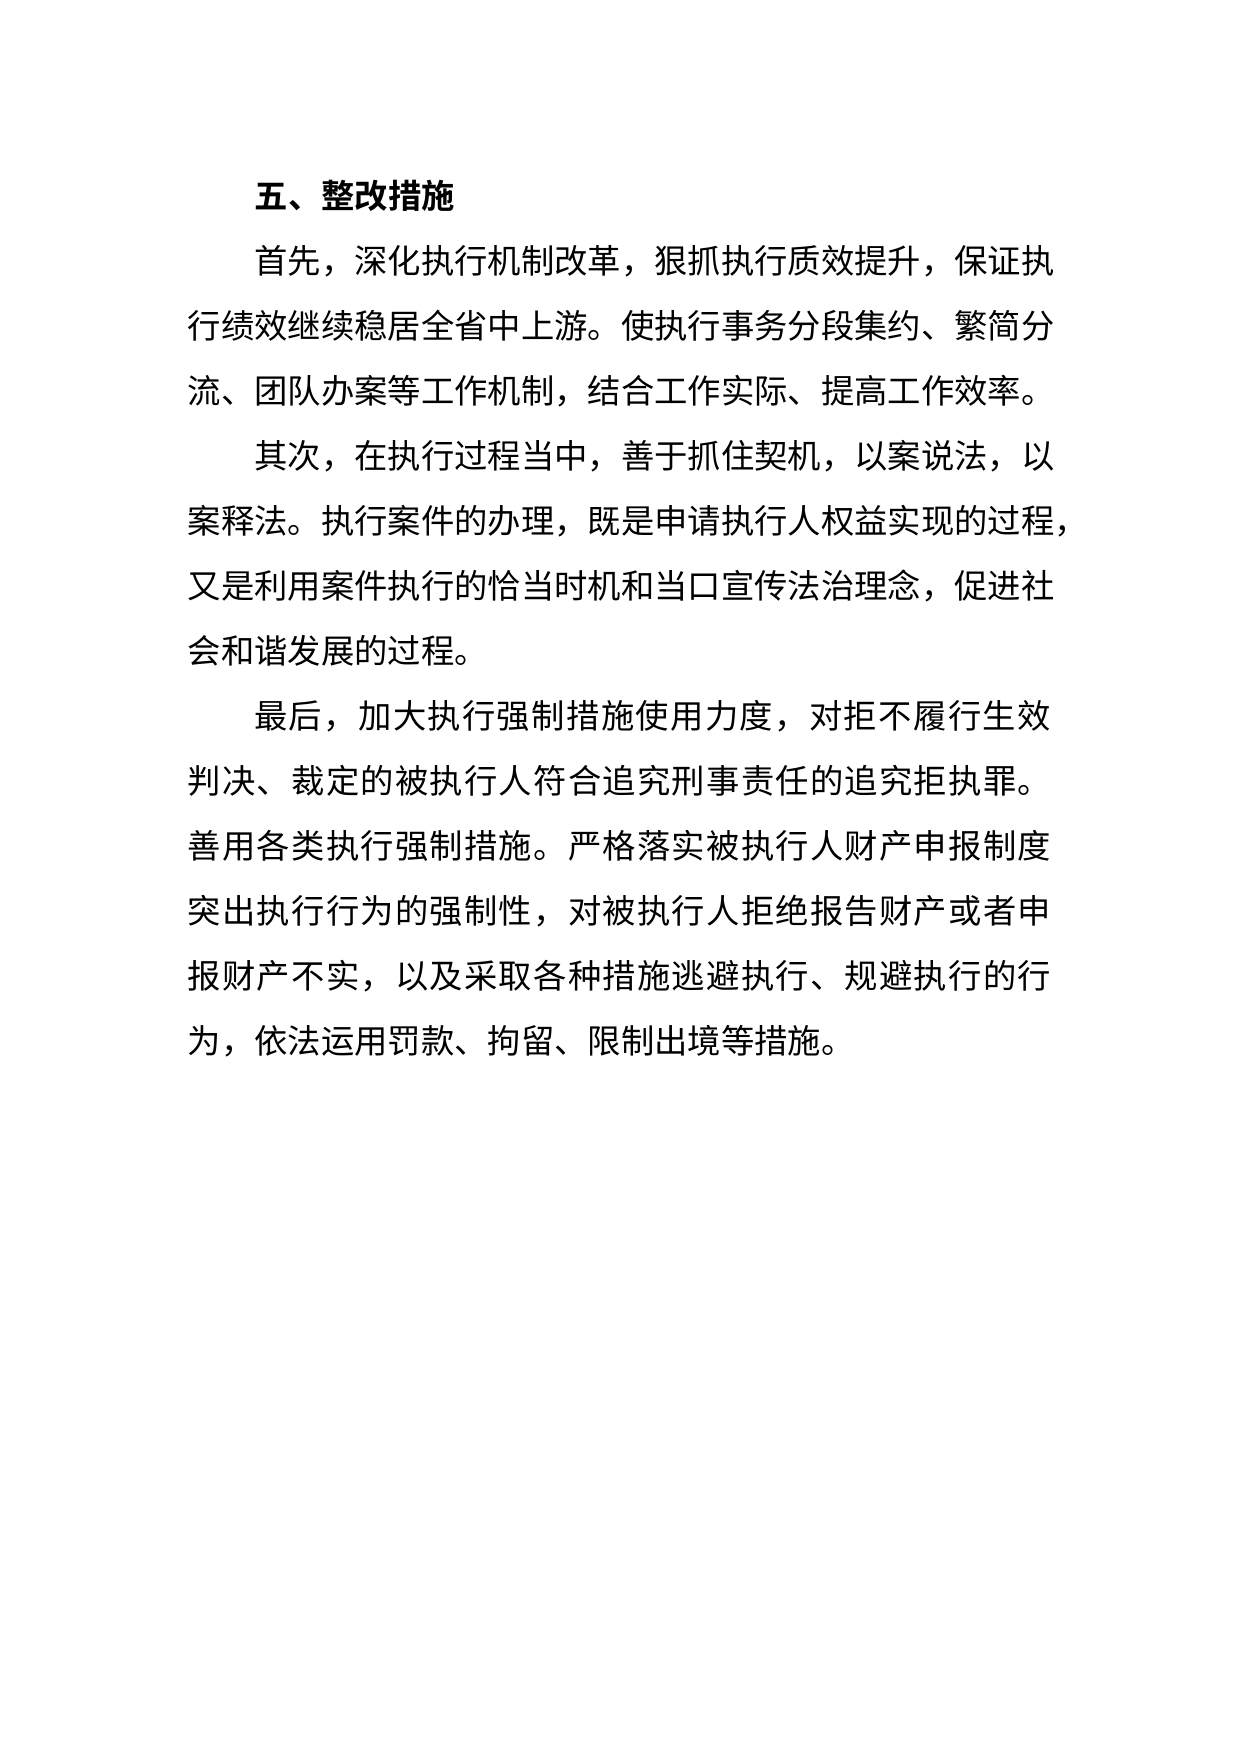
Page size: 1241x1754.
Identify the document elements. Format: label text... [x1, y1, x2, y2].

text 首先，深化执行机制改革，狠抓执行质效提升，保证执行绩效继续稳居全省中上游。使执行事务分段集约、繁简分流、团队办案等工作机制，结合工作实际、提高工作效率。 [187, 227, 1059, 422]
text 最后，加大执行强制措施使用力度，对拒不履行生效判决、裁定的被执行人符合追究刑事责任的追究拒执罪。善用各类执行强制措施。严格落实被执行人财产申报制度。突出执行行为的强制性，对被执行人拒绝报告财产或者申报财产不实，以及采取各种措施逃避执行、规避执行的行为，依法运用罚款、拘留、限制出境等措施。 [187, 682, 1053, 1072]
text 其次，在执行过程当中，善于抓住契机，以案说法，以案释法。执行案件的办理，既是申请执行人权益实现的过程，又是利用案件执行的恰当时机和当口宣传法治理念，促进社会和谐发展的过程。 [187, 422, 1059, 682]
text 五、整改措施 [187, 162, 1053, 227]
